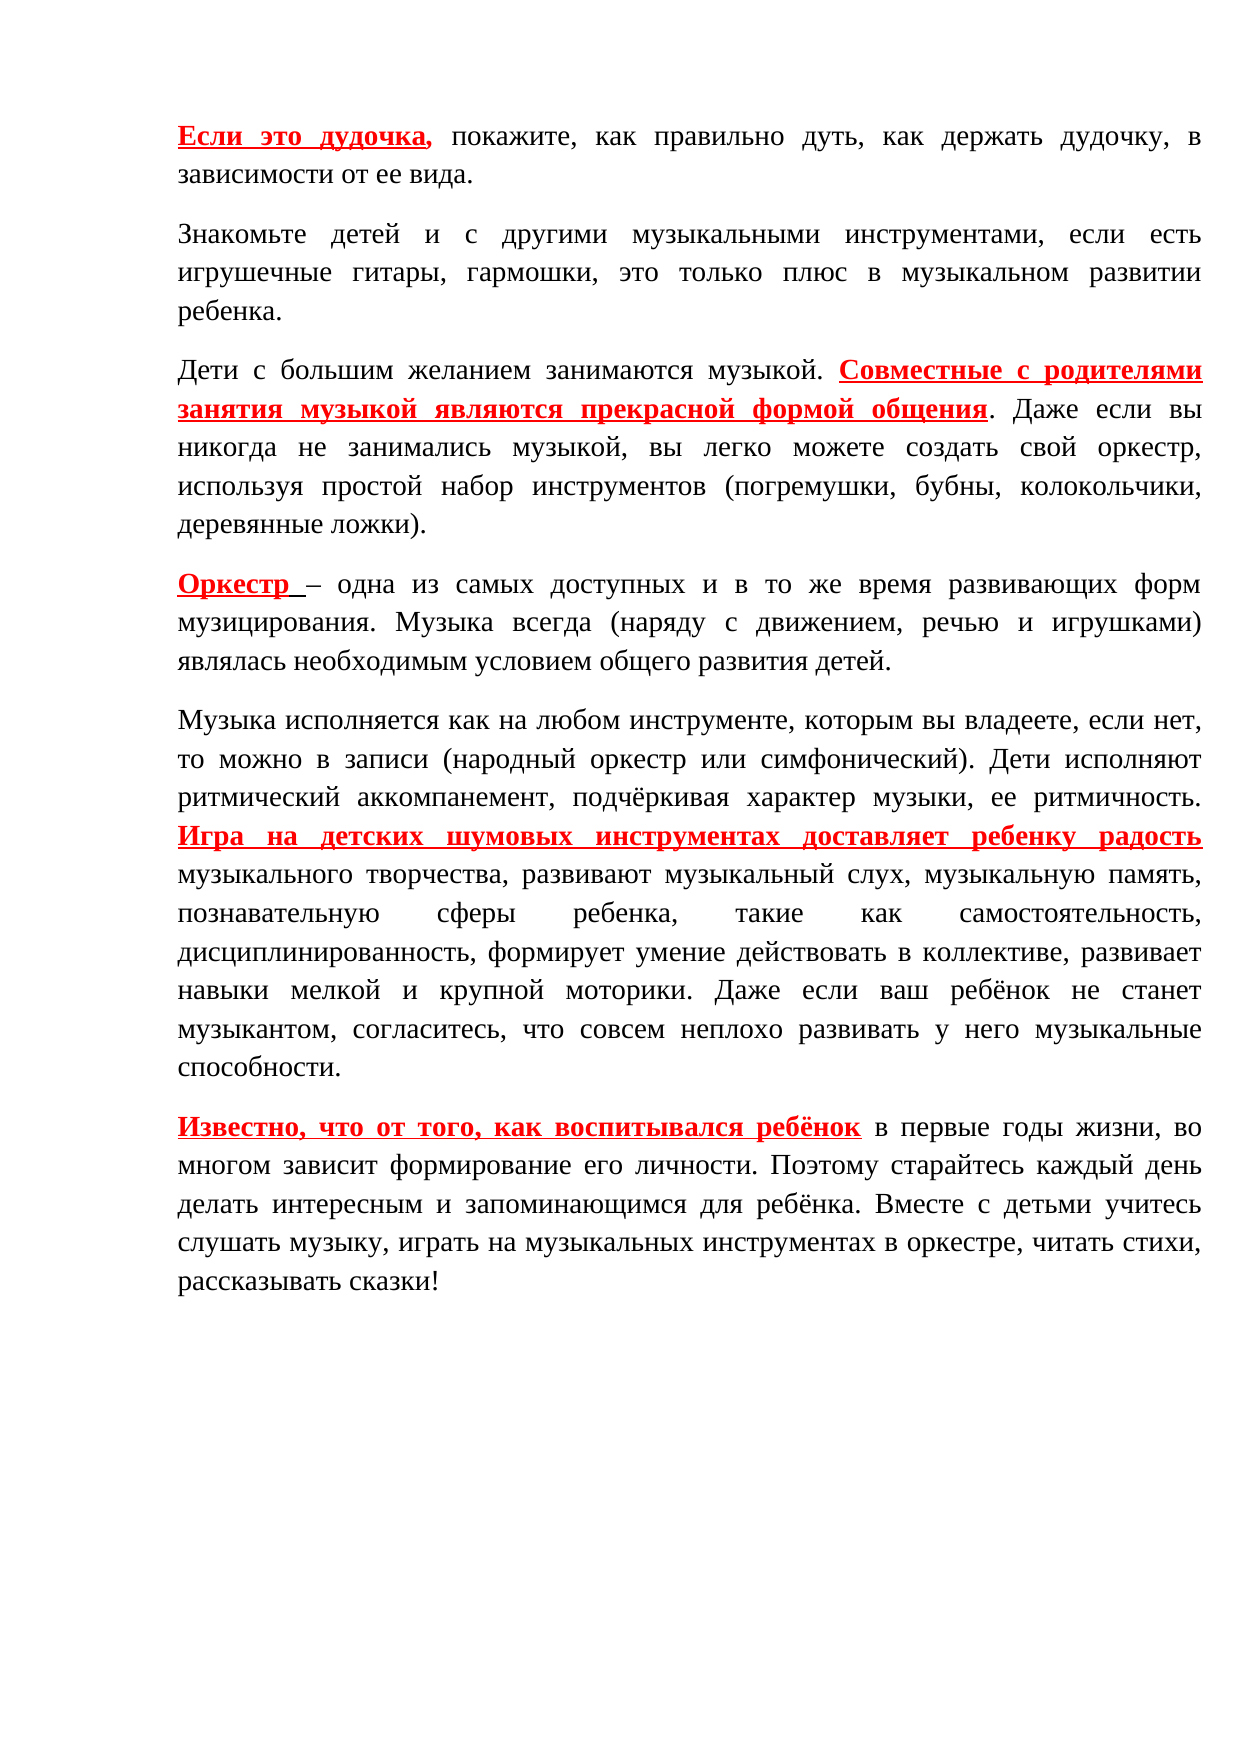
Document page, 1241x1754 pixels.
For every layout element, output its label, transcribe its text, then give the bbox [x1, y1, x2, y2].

text Знакомьте детей и с другими музыкальными инструментами, если есть игрушечные гитары, гармошки, это только плюс в музыкальном развитии ребенка. [177, 216, 1203, 327]
text Музыка исполняется как на любом инструменте, которым вы владеете, если нет, то можно в записи (народный оркестр или симфонический). Дети исполняют ритмический аккомпанемент, подчёркивая характер музыки, ее ритмичность. Игра на детских шумовых инструментах доставляет ребенку радость музыкального творчества, развивают музыкальный слух, музыкальную память, познавательную сферы ребенка, такие как самостоятельность, дисциплинированность, формирует умение действовать в коллективе, развивает навыки мелкой и крупной моторики. Даже если ваш ребёнок не станет музыкантом, согласитесь, что совсем неплохо развивать у него музыкальные способности. [177, 702, 1203, 847]
text Известно, что от того, как воспитывался ребёнок в первые годы жизни, во многом зависит формирование его личности. Поэтому старайтесь каждый день делать интересным и запоминающимся для ребёнка. Вместе с детьми учитесь слушать музыку, играть на музыкальных инструментах в оркестре, читать стихи, рассказывать сказки! [177, 1109, 1203, 1296]
text Музыка исполняется как на любом инструменте, которым вы владеете, если нет, то можно в записи (народный оркестр или симфонический). Дети исполняют ритмический аккомпанемент, подчёркивая характер музыки, ее ритмичность. Игра на детских шумовых инструментах доставляет ребенку радость музыкального творчества, развивают музыкальный слух, музыкальную память, познавательную сферы ребенка, такие как самостоятельность, дисциплинированность, формирует умение действовать в коллективе, развивает навыки мелкой и крупной моторики. Даже если ваш ребёнок не станет музыкантом, согласитесь, что совсем неплохо развивать у него музыкальные способности. [177, 848, 1203, 1083]
text Оркестр – одна из самых доступных и в то же время развивающих форм музицирования. Музыка всегда (наряду с движением, речью и игрушками) являлась необходимым условием общего развития детей. [177, 566, 1203, 677]
text Если это дудочка, покажите, как правильно дуть, как держать дудочку, в зависимости от ее вида. [177, 118, 1203, 190]
text Дети с большим желанием занимаются музыкой. Совместные с родителями занятия музыкой являются прекрасной формой общения. Даже если вы никогда не занимались музыкой, вы легко можете создать свой оркестр, используя простой набор инструментов (погремушки, бубны, колокольчики, деревянные ложки). [177, 352, 1203, 540]
